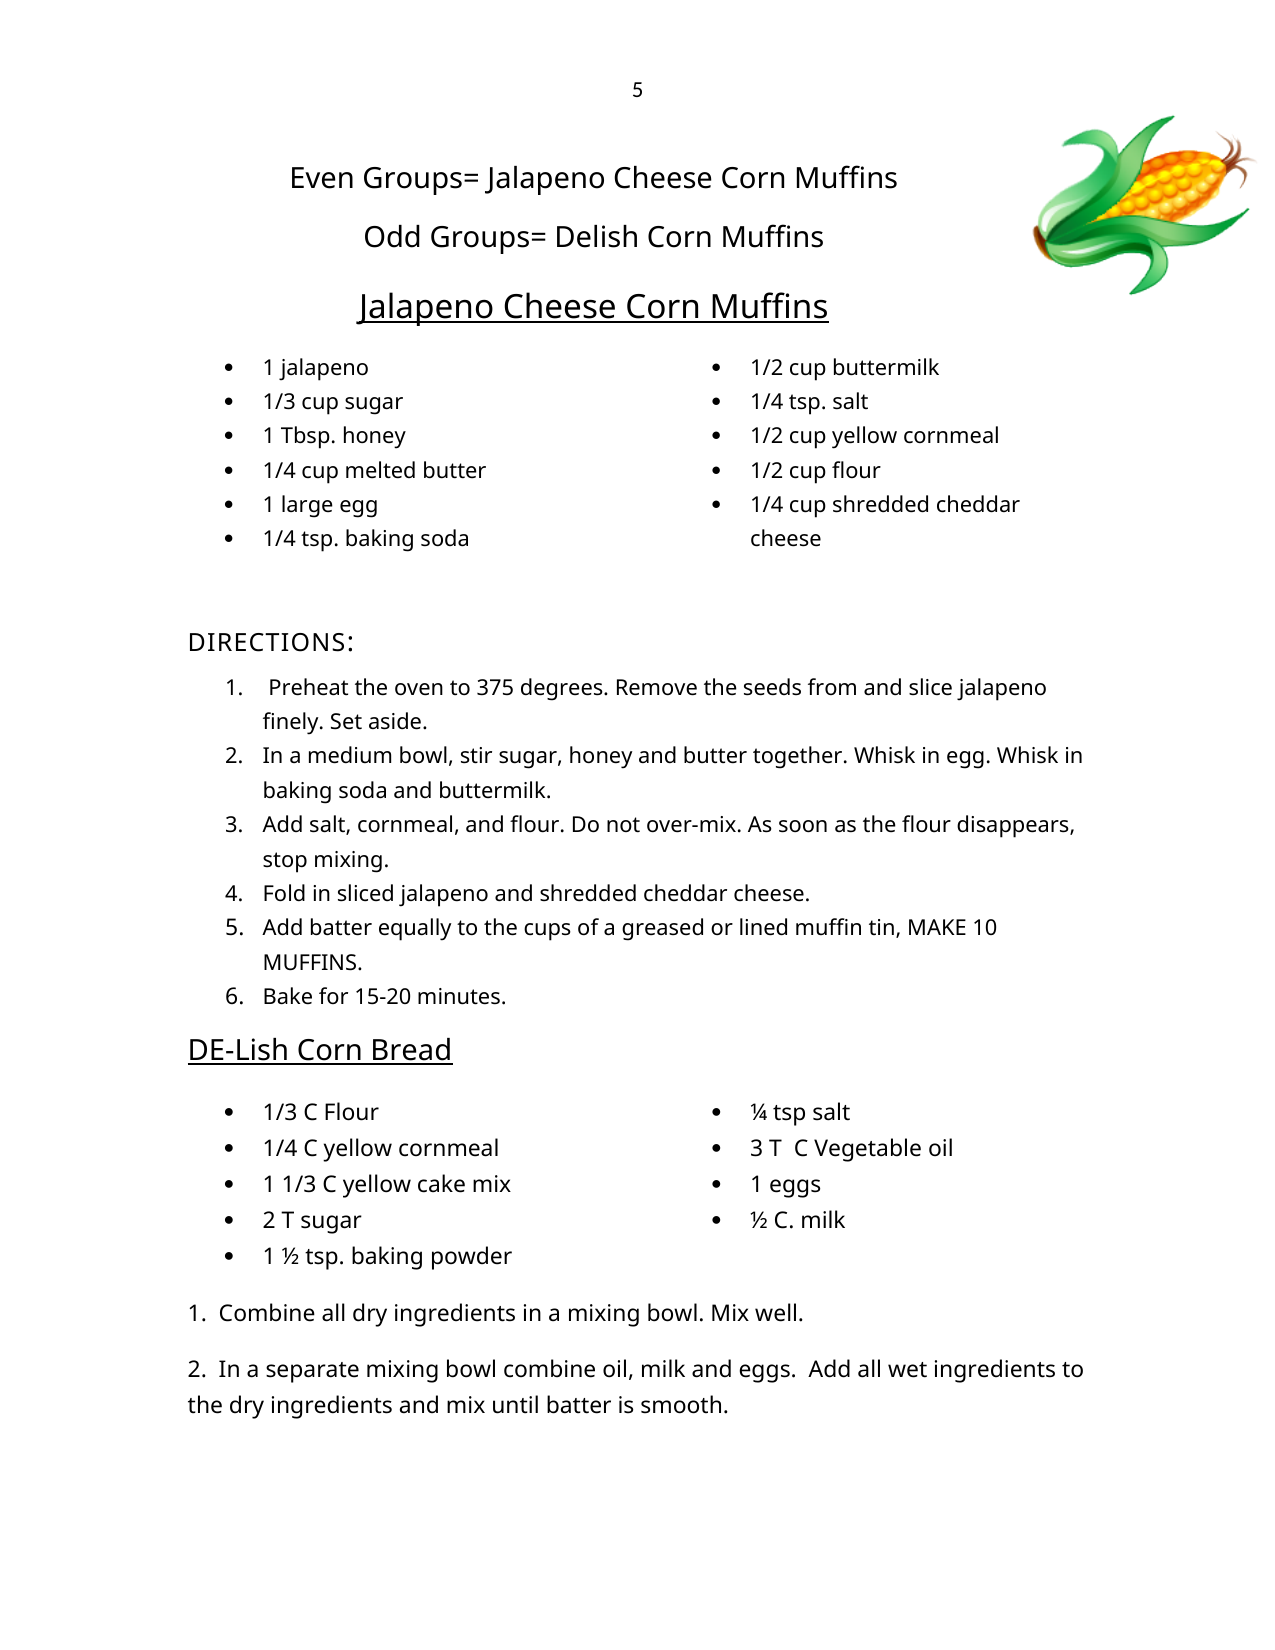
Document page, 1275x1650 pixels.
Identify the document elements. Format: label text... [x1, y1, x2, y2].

text Odd Groups= Delish Corn Muffins [187, 216, 1087, 256]
list Fold in sliced jalapeno and shredded cheddar cheese. [225, 873, 1087, 908]
list 1/2 cup buttermilk [712, 347, 1087, 381]
list 1/4 tsp. baking soda [225, 519, 600, 553]
text Jalapeno Cheese Corn Muffins [187, 283, 1087, 328]
list 1 ½ tsp. baking powder [225, 1240, 600, 1271]
list 1 1/3 C yellow cake mix [225, 1168, 600, 1199]
list Add batter equally to the cups of a greased or lined muffin tin, MAKE 10 MUFFINS. [225, 908, 1087, 977]
list Bake for 15-20 minutes. [225, 977, 1087, 1011]
list 3 T C Vegetable oil [712, 1132, 1087, 1163]
list ¼ tsp salt [712, 1096, 1087, 1127]
list 1/4 C yellow cornmeal [225, 1132, 600, 1163]
list 1/3 cup sugar [225, 381, 600, 416]
list 1 jalapeno [225, 347, 600, 381]
list ½ C. milk [712, 1204, 1087, 1235]
text 2. In a separate mixing bowl combine oil, milk and eggs. Add all wet ingredients to the dry ingredients and mix until batter is smooth. [187, 1353, 1087, 1421]
text Even Groups= Jalapeno Cheese Corn Muffins [187, 158, 1087, 197]
list 2 T sugar [225, 1204, 600, 1235]
picture [1018, 59, 1263, 304]
list 1 large egg [225, 484, 600, 519]
text 1. Combine all dry ingredients in a mixing bowl. Mix well. [187, 1297, 1087, 1328]
list In a medium bowl, stir sugar, honey and butter together. Whisk in egg. Whisk in baking soda and buttermilk. [225, 736, 1087, 805]
list Preheat the oven to 375 degrees. Remove the seeds from and slice jalapeno finely. Set aside. [225, 667, 1087, 736]
list 1 eggs [712, 1168, 1087, 1199]
list 1/2 cup flour [712, 450, 1087, 484]
list 1/2 cup yellow cornmeal [712, 416, 1087, 450]
list 1/4 tsp. salt [712, 381, 1087, 416]
list Add salt, cornmeal, and flour. Do not over-mix. As soon as the flour disappears, stop mixing. [225, 805, 1087, 873]
text DIRECTIONS: [187, 622, 1087, 659]
list 1/4 cup shredded cheddar cheese [712, 484, 1087, 553]
list 1 Tbsp. honey [225, 416, 600, 450]
text DE-Lish Corn Bread [187, 1030, 1087, 1069]
list 1/4 cup melted butter [225, 450, 600, 484]
list 1/3 C Flour [225, 1096, 600, 1127]
